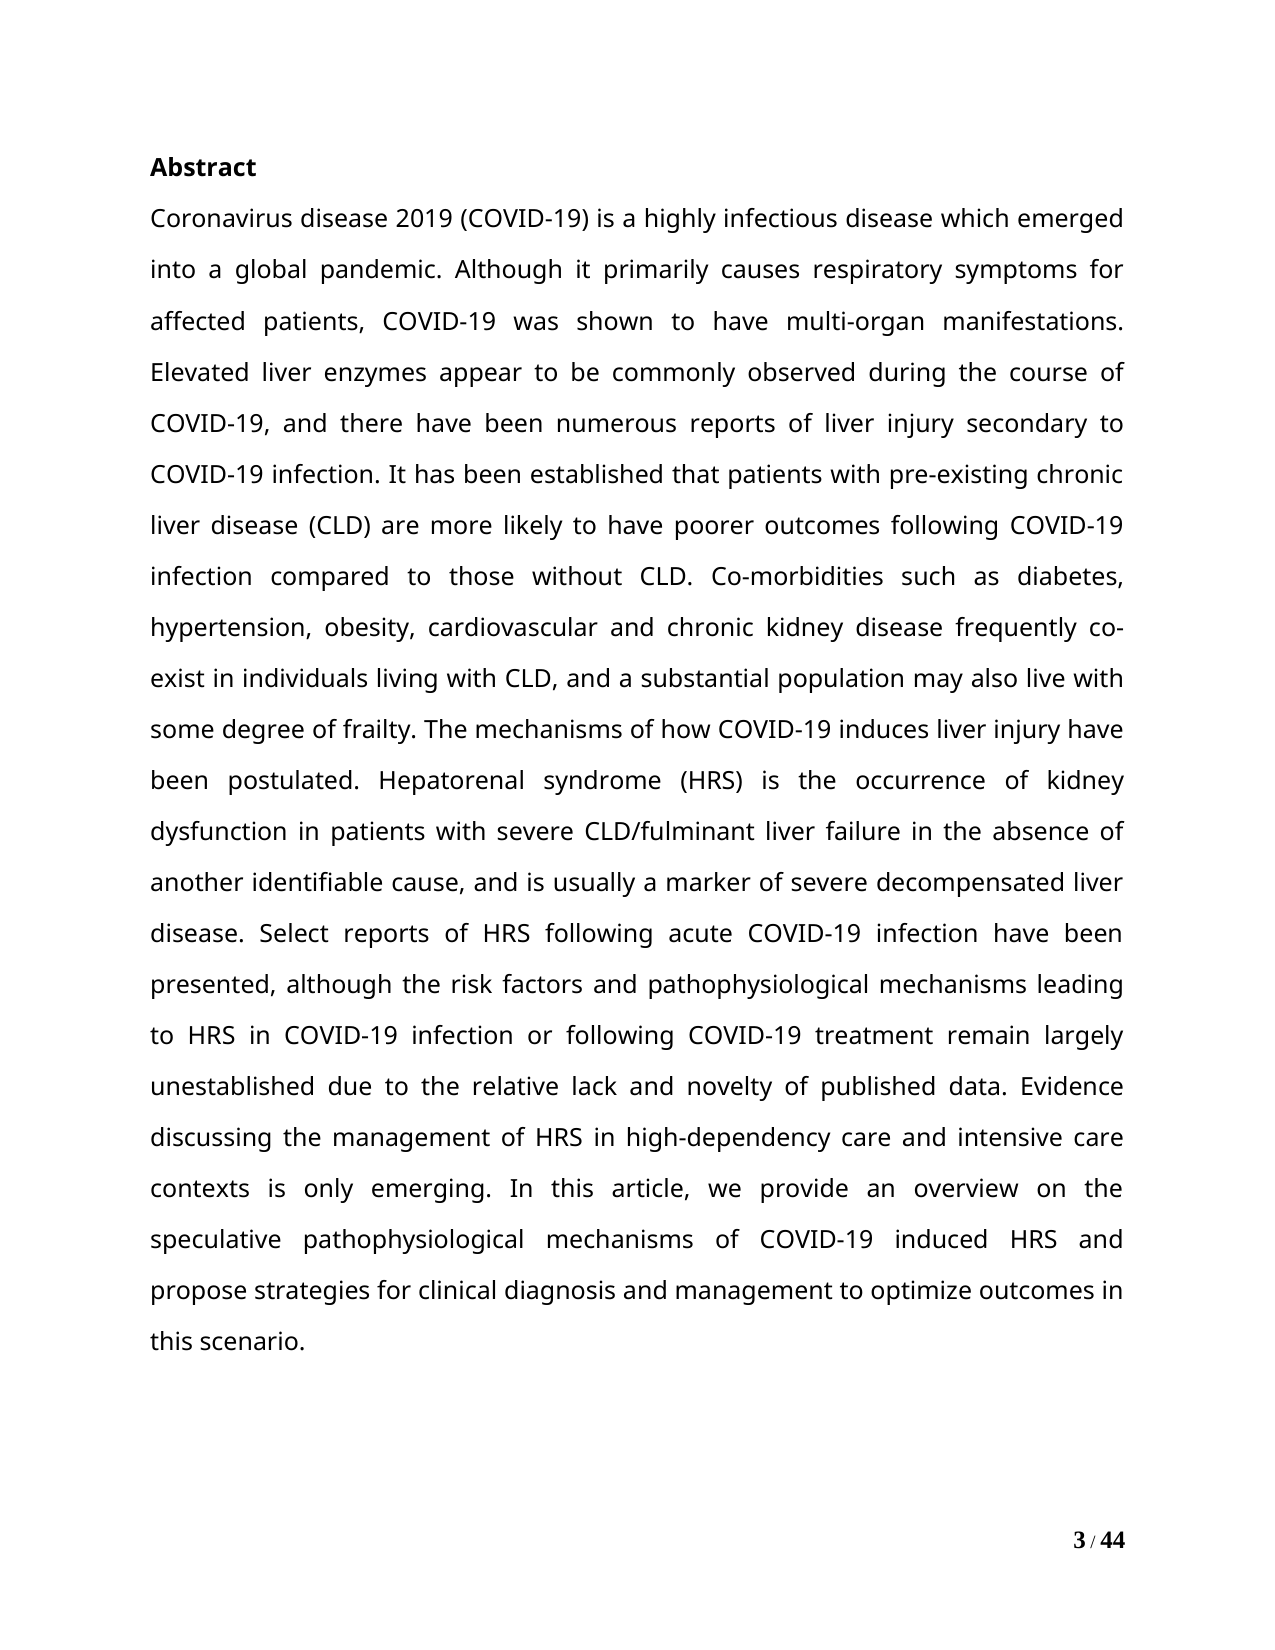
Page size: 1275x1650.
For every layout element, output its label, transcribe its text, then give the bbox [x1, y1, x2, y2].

text Coronavirus disease 2019 (COVID-19) is a highly infectious disease which emerged into a global pandemic. Although it primarily causes respiratory symptoms for affected patients, COVID-19 was shown to have multi-organ manifestations. Elevated liver enzymes appear to be commonly observed during the course of COVID-19, and there have been numerous reports of liver injury secondary to COVID-19 infection. It has been established that patients with pre-existing chronic liver disease (CLD) are more likely to have poorer outcomes following COVID-19 infection compared to those without CLD. Co-morbidities such as diabetes, hypertension, obesity, cardiovascular and chronic kidney disease frequently co-exist in individuals living with CLD, and a substantial population may also live with some degree of frailty. The mechanisms of how COVID-19 induces liver injury have been postulated. Hepatorenal syndrome (HRS) is the occurrence of kidney dysfunction in patients with severe CLD/fulminant liver failure in the absence of another identifiable cause, and is usually a marker of severe decompensated liver disease. Select reports of HRS following acute COVID-19 infection have been presented, although the risk factors and pathophysiological mechanisms leading to HRS in COVID-19 infection or following COVID-19 treatment remain largely unestablished due to the relative lack and novelty of published data. Evidence discussing the management of HRS in high-dependency care and intensive care contexts is only emerging. In this article, we provide an overview on the speculative pathophysiological mechanisms of COVID-19 induced HRS and propose strategies for clinical diagnosis and management to optimize outcomes in this scenario. [150, 201, 1125, 1358]
text Abstract [150, 150, 1125, 184]
